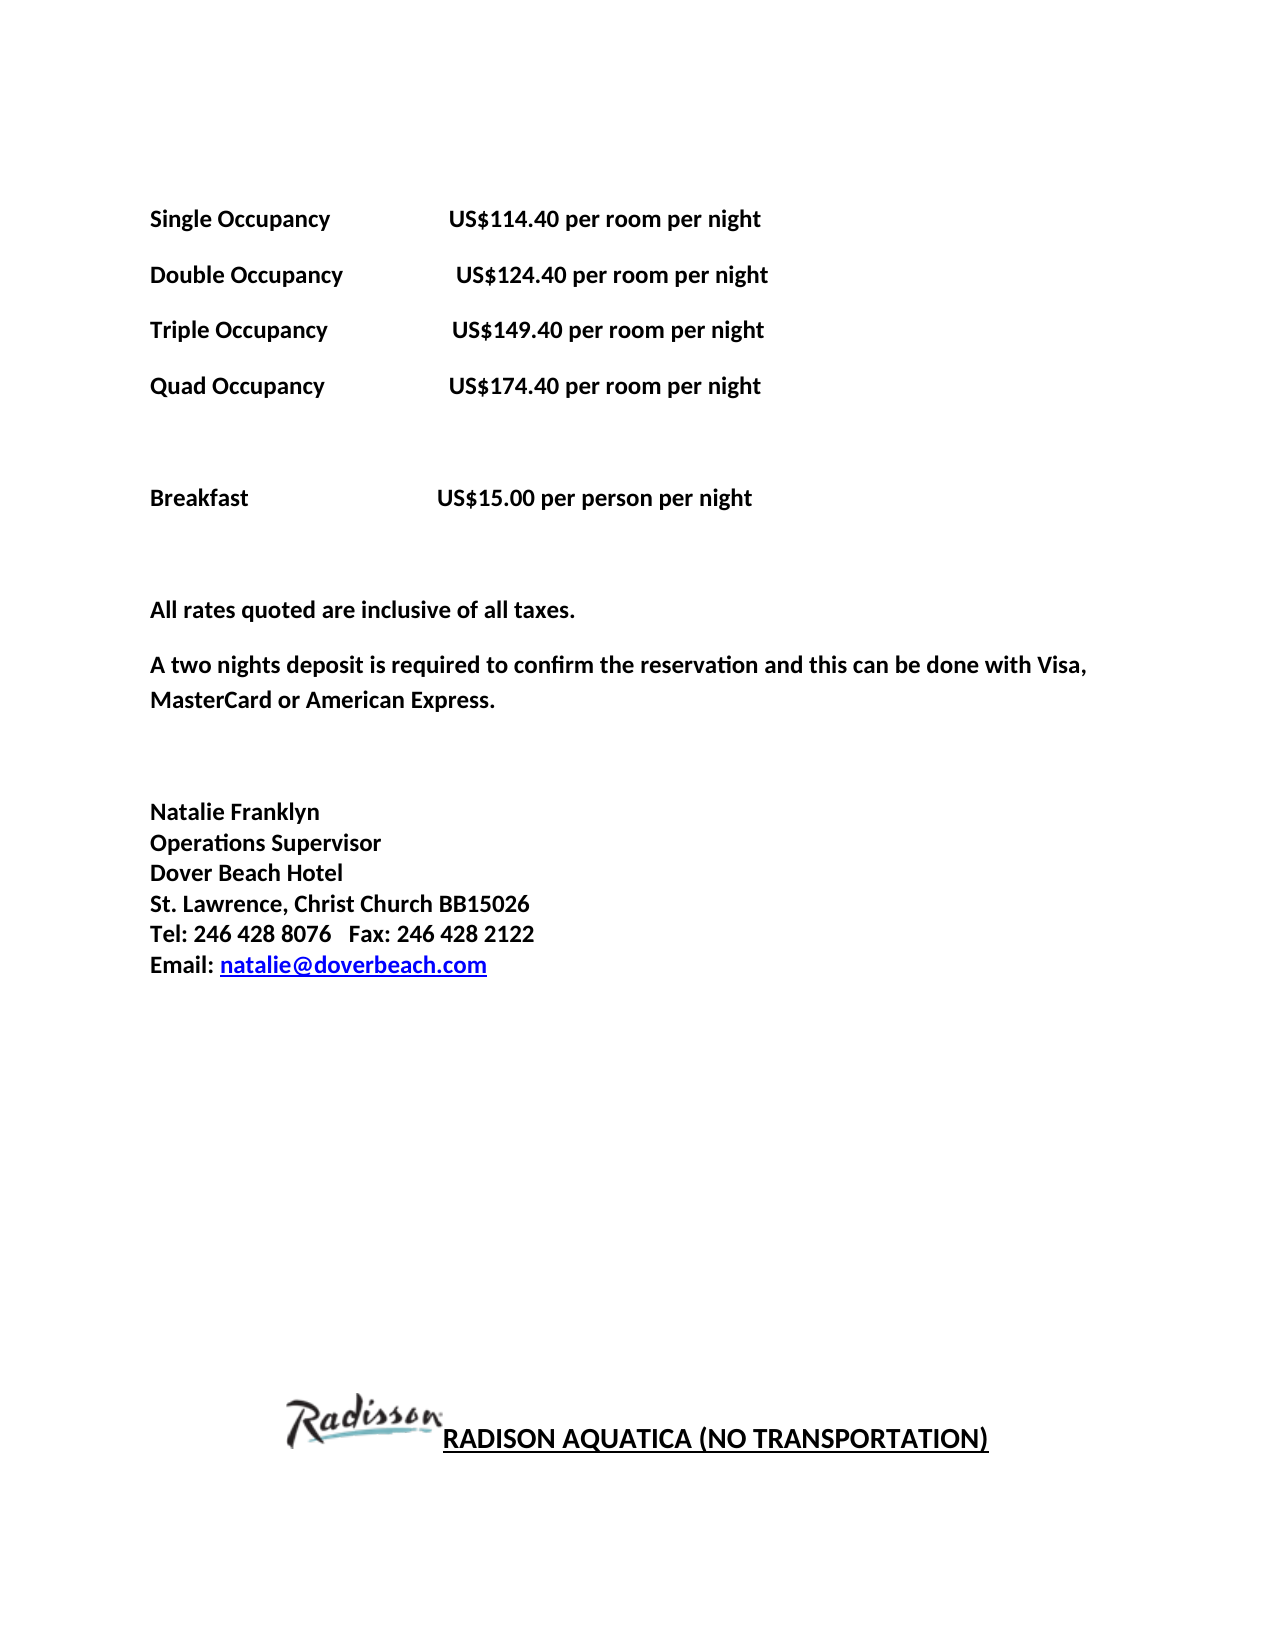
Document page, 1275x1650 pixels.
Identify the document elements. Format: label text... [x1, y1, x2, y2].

text Email: natalie@doverbeach.com [150, 949, 1125, 979]
text A two nights deposit is required to confirm the reservation and this can be done with Visa, MasterCard or American Express. [150, 650, 1125, 715]
text Operations Supervisor [150, 827, 1125, 857]
text Dover Beach Hotel [150, 857, 1125, 888]
text Natalie Franklyn [150, 796, 1125, 827]
picture [286, 1393, 443, 1449]
text Double Occupancy US$124.40 per room per night [150, 259, 1125, 289]
text RADISON AQUATICA (NO TRANSPORTATION) [150, 1394, 1125, 1456]
text Breakfast US$15.00 per person per night [150, 482, 1125, 513]
text All rates quoted are inclusive of all taxes. [150, 594, 1125, 624]
text Tel: 246 428 8076 Fax: 246 428 2122 [150, 918, 1125, 949]
text Triple Occupancy US$149.40 per room per night [150, 315, 1125, 345]
text Single Occupancy US$114.40 per room per night [150, 203, 1125, 233]
text St. Lawrence, Christ Church BB15026 [150, 888, 1125, 918]
text Quad Occupancy US$174.40 per room per night [150, 371, 1125, 401]
